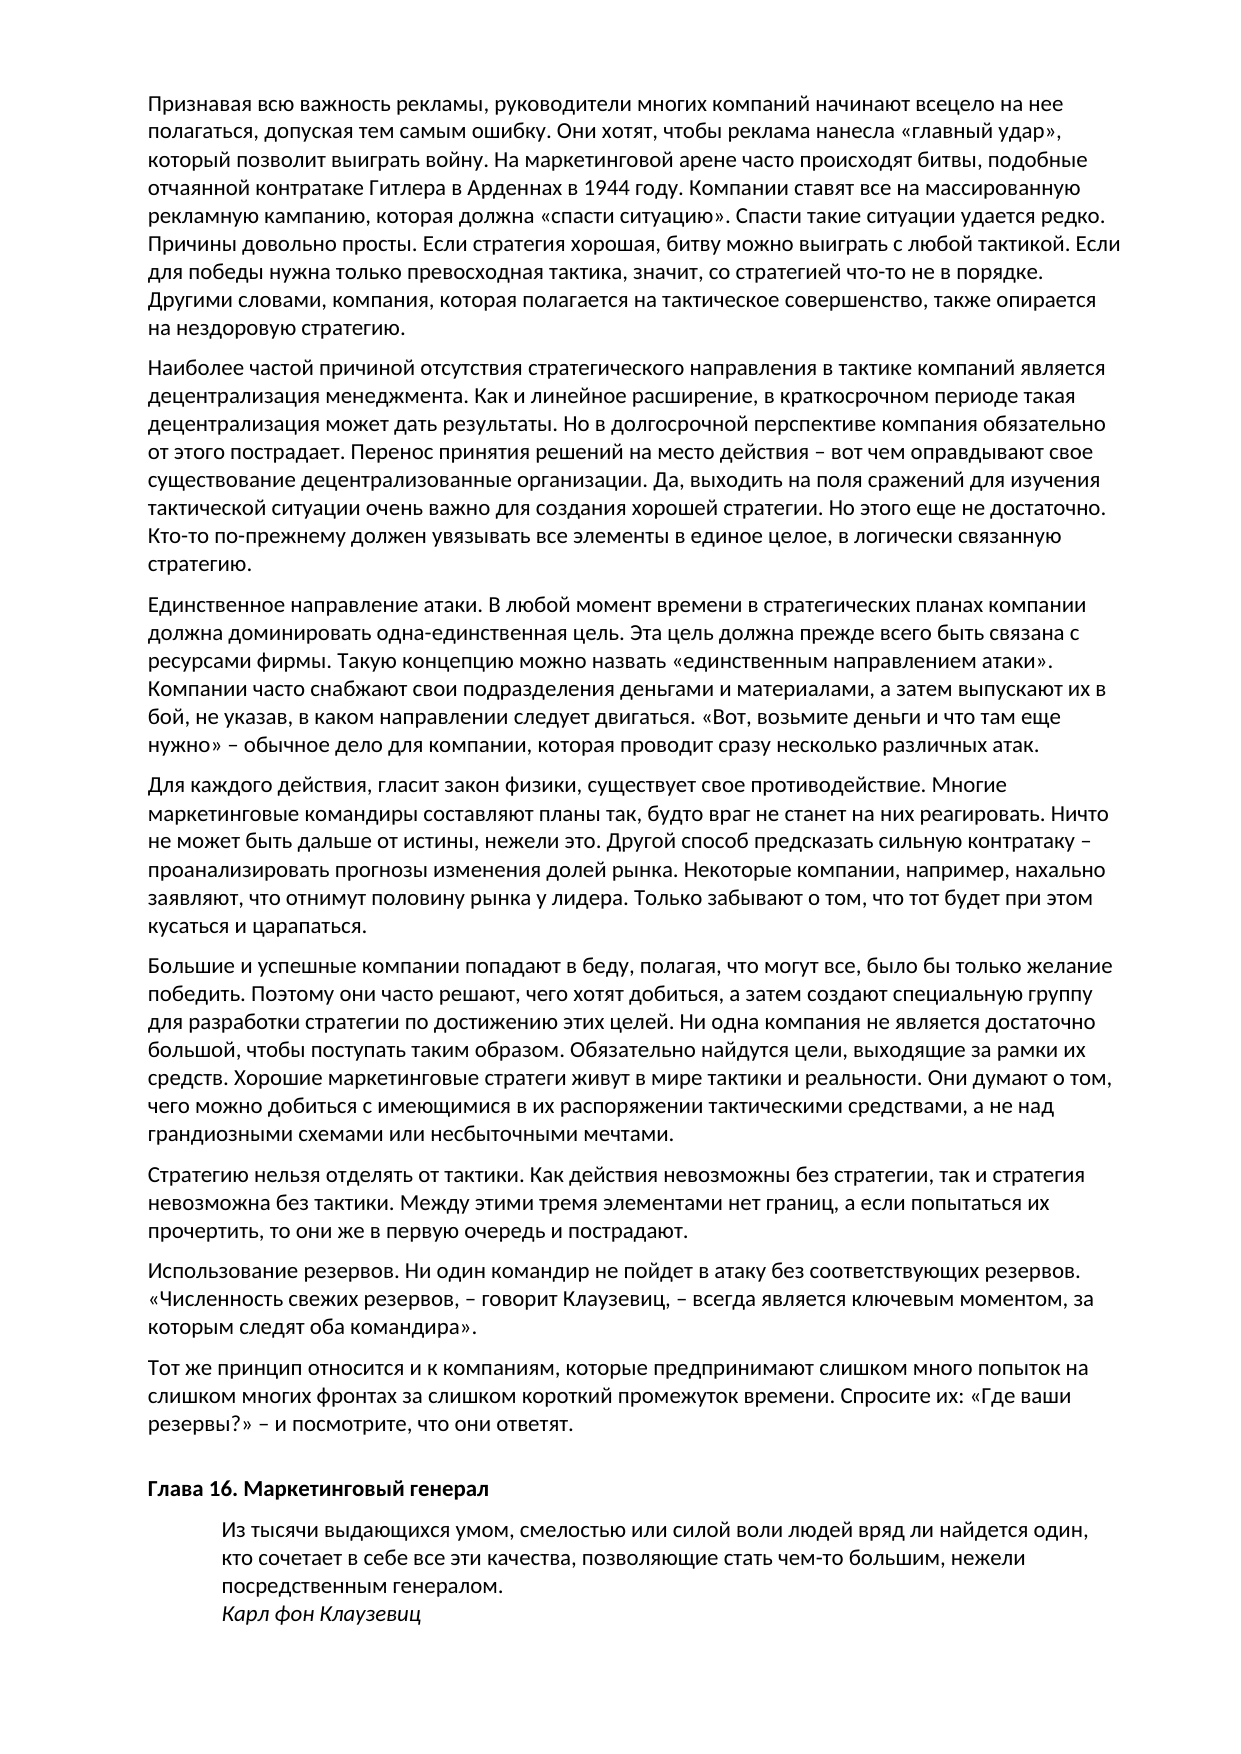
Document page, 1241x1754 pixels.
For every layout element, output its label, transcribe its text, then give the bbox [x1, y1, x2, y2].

text Признавая всю важность рекламы, руководители многих компаний начинают всецело на нее полагаться, допуская тем самым ошибку. Они хотят, чтобы реклама нанесла «главный удар», который позволит выиграть войну. На маркетинговой арене часто происходят битвы, подобные отчаянной контратаке Гитлера в Арденнах в 1944 году. Компании ставят все на массированную рекламную кампанию, которая должна «спасти ситуацию». Спасти такие ситуации удается редко. Причины довольно просты. Если стратегия хорошая, битву можно выиграть с любой тактикой. Если для победы нужна только превосходная тактика, значит, со стратегией что-то не в порядке. Другими словами, компания, которая полагается на тактическое совершенство, также опирается на нездоровую стратегию. [148, 89, 1122, 341]
text Наиболее частой причиной отсутствия стратегического направления в тактике компаний является децентрализация менеджмента. Как и линейное расширение, в краткосрочном периоде такая децентрализация может дать результаты. Но в долгосрочной перспективе компания обязательно от этого пострадает. Перенос принятия решений на место действия – вот чем оправдывают свое существование децентрализованные организации. Да, выходить на поля сражений для изучения тактической ситуации очень важно для создания хорошей стратегии. Но этого еще не достаточно. Кто-то по-прежнему должен увязывать все элементы в единое целое, в логически связанную стратегию. [148, 353, 1122, 577]
text Тот же принцип относится и к компаниям, которые предпринимают слишком много попыток на слишком многих фронтах за слишком короткий промежуток времени. Спросите их: «Где ваши резервы?» – и посмотрите, что они ответят. [148, 1353, 1122, 1437]
text Стратегию нельзя отделять от тактики. Как действия невозможны без стратегии, так и стратегия невозможна без тактики. Между этими тремя элементами нет границ, а если попытаться их прочертить, то они же в первую очередь и пострадают. [148, 1160, 1122, 1244]
text Использование резервов. Ни один командир не пойдет в атаку без соответствующих резервов. «Численность свежих резервов, – говорит Клаузевиц, – всегда является ключевым моментом, за которым следят оба командира». [148, 1256, 1122, 1341]
text Глава 16. Маркетинговый генерал [148, 1474, 1122, 1503]
text Большие и успешные компании попадают в беду, полагая, что могут все, было бы только желание победить. Поэтому они часто решают, чего хотят добиться, а затем создают специальную группу для разработки стратегии по достижению этих целей. Ни одна компания не является достаточно большой, чтобы поступать таким образом. Обязательно найдутся цели, выходящие за рамки их средств. Хорошие маркетинговые стратеги живут в мире тактики и реальности. Они думают о том, чего можно добиться с имеющимися в их распоряжении тактическими средствами, а не над грандиозными схемами или несбыточными мечтами. [148, 951, 1122, 1147]
text Для каждого действия, гласит закон физики, существует свое противодействие. Многие маркетинговые командиры составляют планы так, будто враг не станет на них реагировать. Ничто не может быть дальше от истины, нежели это. Другой способ предсказать сильную контратаку – проанализировать прогнозы изменения долей рынка. Некоторые компании, например, нахально заявляют, что отнимут половину рынка у лидера. Только забывают о том, что тот будет при этом кусаться и царапаться. [148, 771, 1122, 939]
text Единственное направление атаки. В любой момент времени в стратегических планах компании должна доминировать одна-единственная цель. Эта цель должна прежде всего быть связана с ресурсами фирмы. Такую концепцию можно назвать «единственным направлением атаки». Компании часто снабжают свои подразделения деньгами и материалами, а затем выпускают их в бой, не указав, в каком направлении следует двигаться. «Вот, возьмите деньги и что там еще нужно» – обычное дело для компании, которая проводит сразу несколько различных атак. [148, 590, 1122, 758]
text Из тысячи выдающихся умом, смелостью или силой воли людей вряд ли найдется один, кто сочетает в себе все эти качества, позволяющие стать чем-то большим, нежели посредственным генералом. Карл фон Клаузевиц [221, 1515, 1122, 1627]
